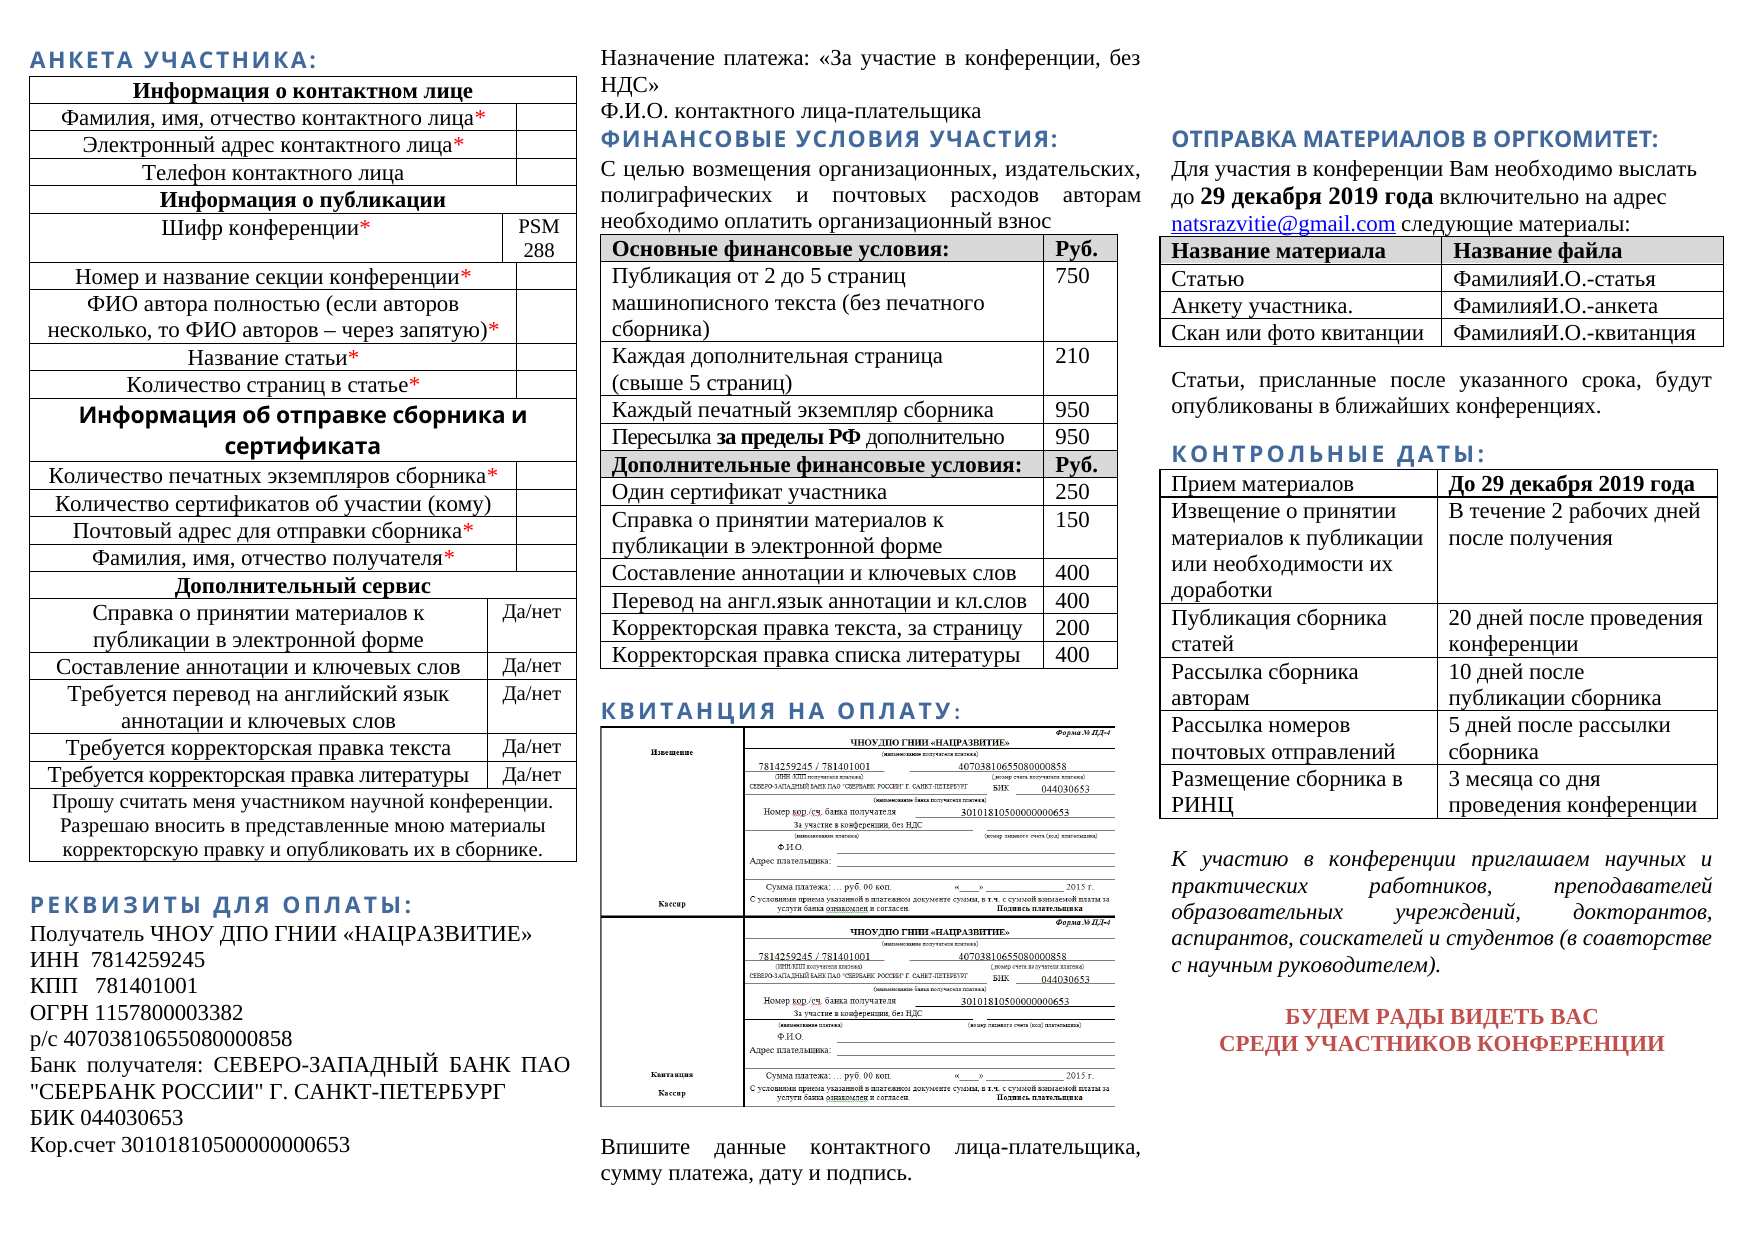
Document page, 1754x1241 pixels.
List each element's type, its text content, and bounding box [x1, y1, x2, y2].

table_cell [517, 131, 576, 158]
table_cell Рассылка сборника авторам [1161, 658, 1437, 710]
table_cell Пересылка за пределы РФ дополнительно [601, 424, 1043, 450]
table_cell ФИО автора полностью (если авторов несколько, то ФИО авторов – через запятую)* [30, 290, 516, 343]
table_cell [517, 263, 576, 289]
table_cell Перевод на англ.язык аннотации и кл.слов [601, 587, 1043, 613]
text БУДЕМ РАДЫ ВИДЕТЬ ВАС [1171, 1003, 1713, 1030]
table_cell 200 [1044, 614, 1117, 641]
table_cell Да/нет [488, 680, 576, 733]
table_cell Корректорская правка списка литературы [601, 642, 1043, 668]
table_cell [517, 104, 576, 130]
text ИНН 7814259245 [29, 946, 571, 972]
table_cell [517, 344, 576, 370]
text natsrazvitie@gmail.com следующие материалы: [1171, 210, 1713, 236]
table_cell 210 [1044, 342, 1117, 395]
table_cell Шифр конференции* [30, 214, 502, 262]
text Статьи, присланные после указанного срока, будут опубликованы в ближайших конференциях. [1171, 366, 1713, 419]
table_cell Размещение сборника в РИНЦ [1161, 765, 1437, 818]
table_cell Да/нет [488, 734, 576, 761]
table_header Прием материалов [1161, 470, 1437, 496]
table_cell ФамилияИ.О.-анкета [1442, 292, 1723, 318]
table_cell Дополнительные финансовые условия: [601, 451, 1043, 477]
table_header Руб. [1044, 235, 1117, 261]
table_cell Один сертификат участника [601, 478, 1043, 504]
text ОГРН 1157800003382 [29, 999, 571, 1025]
table_cell Информация о публикации [30, 186, 576, 213]
text Для участия в конференции Вам необходимо выслать до 29 декабря 2019 года включительно на адрес [1171, 155, 1713, 210]
table_cell 400 [1044, 587, 1117, 613]
table_cell 400 [1044, 642, 1117, 668]
table_cell Требуется корректорская правка текста [30, 734, 487, 761]
table_cell [517, 159, 576, 185]
table_cell Публикация от 2 до 5 страниц машинописного текста (без печатного сборника) [601, 262, 1043, 341]
table_cell [517, 517, 576, 543]
text Впишите данные контактного лица-плательщика, сумму платежа, дату и подпись. [600, 1133, 1142, 1185]
table_cell Извещение о принятии материалов к публикации или необходимости их доработки [1161, 498, 1437, 603]
text КОНТРОЛЬНЫЕ ДАТЫ: [1171, 438, 1713, 469]
table_cell Количество страниц в статье* [30, 371, 516, 398]
table_cell Справка о принятии материалов к публикации в электронной форме [30, 599, 487, 652]
table_cell Скан или фото квитанции [1161, 319, 1441, 346]
table_cell Требуется корректорская правка литературы [30, 762, 487, 788]
table_cell 20 дней после проведения конференции [1438, 604, 1717, 657]
text С целью возмещения организационных, издательских, полиграфических и почтовых расходов авторам необходимо оплатить организационный взнос [600, 155, 1142, 234]
text Ф.И.О. контактного лица-плательщика [600, 97, 1142, 123]
table_cell Каждая дополнительная страница (свыше 5 страниц) [601, 342, 1043, 395]
table_cell 950 [1044, 396, 1117, 422]
table_cell Информация об отправке сборника и сертификата [30, 399, 576, 461]
table_cell 400 [1044, 559, 1117, 586]
text БИК 044030653 [29, 1104, 571, 1131]
table_cell ФамилияИ.О.-статья [1442, 265, 1723, 291]
table_cell Составление аннотации и ключевых слов [30, 653, 487, 679]
table_cell 250 [1044, 478, 1117, 504]
text КВИТАНЦИЯ НА ОПЛАТУ: [600, 695, 1142, 727]
table_cell Дополнительный сервис [30, 572, 576, 598]
table_cell 3 месяца со дня проведения конференции [1438, 765, 1717, 818]
text р/с 40703810655080000858 [29, 1025, 571, 1052]
table_cell [517, 462, 576, 489]
text ФИНАНСОВЫЕ УСЛОВИЯ УЧАСТИЯ: [600, 123, 1142, 155]
table_cell Статью [1161, 265, 1441, 291]
text Банк получателя: СЕВЕРО-ЗАПАДНЫЙ БАНК ПАО "СБЕРБАНК РОССИИ" Г. САНКТ-ПЕТЕРБУРГ [29, 1052, 571, 1104]
text КПП 781401001 [29, 972, 571, 999]
table_cell Номер и название секции конференции* [30, 263, 516, 289]
table_cell [517, 290, 576, 343]
table_cell Количество печатных экземпляров сборника* [30, 462, 516, 489]
table_cell Справка о принятии материалов к публикации в электронной форме [601, 506, 1043, 558]
table_cell Фамилия, имя, отчество контактного лица* [30, 104, 516, 130]
table_cell Публикация сборника статей [1161, 604, 1437, 657]
table_cell 150 [1044, 506, 1117, 558]
text Получатель ЧНОУ ДПО ГНИИ «НАЦРАЗВИТИЕ» [29, 920, 571, 946]
table_cell Да/нет [488, 599, 576, 652]
table_header Название файла [1442, 237, 1723, 263]
table_header До 29 декабря 2019 года [1438, 470, 1717, 496]
table_cell Рассылка номеров почтовых отправлений [1161, 711, 1437, 764]
table_cell В течение 2 рабочих дней после получения [1438, 498, 1717, 603]
table_cell Да/нет [488, 762, 576, 788]
table_cell 950 [1044, 424, 1117, 450]
table_cell Да/нет [488, 653, 576, 679]
table_header Информация о контактном лице [30, 77, 576, 103]
table_cell [517, 490, 576, 516]
table_cell Электронный адрес контактного лица* [30, 131, 516, 158]
table_cell 5 дней после рассылки сборника [1438, 711, 1717, 764]
table_cell Название статьи* [30, 344, 516, 370]
picture [600, 726, 1115, 1107]
table_cell [517, 545, 576, 571]
table_cell Фамилия, имя, отчество получателя* [30, 545, 516, 571]
table_cell Прошу считать меня участником научной конференции. Разрешаю вносить в представленные мною материалы корректорскую правку и опубликовать их в сборнике. [30, 789, 576, 861]
table_cell PSM 288 [503, 214, 576, 262]
text СРЕДИ УЧАСТНИКОВ КОНФЕРЕНЦИИ [1171, 1030, 1713, 1056]
table_cell Количество сертификатов об участии (кому) [30, 490, 516, 516]
text ОТПРАВКА МАТЕРИАЛОВ В ОРГКОМИТЕТ: [1171, 123, 1713, 155]
text К участию в конференции приглашаем научных и практических работников, преподавателей образовательных учреждений, докторантов, аспирантов, соискателей и студентов (в соавторстве с научным руководителем). [1171, 845, 1713, 977]
table_cell ФамилияИ.О.-квитанция [1442, 319, 1723, 346]
table_cell 750 [1044, 262, 1117, 341]
table_cell Руб. [1044, 451, 1117, 477]
table_cell Телефон контактного лица [30, 159, 516, 185]
table_cell [517, 371, 576, 398]
text Назначение платежа: «За участие в конференции, без НДС» [600, 44, 1142, 97]
text АНКЕТА УЧАСТНИКА: [29, 44, 571, 76]
table_cell Корректорская правка текста, за страницу [601, 614, 1043, 641]
table_cell Почтовый адрес для отправки сборника* [30, 517, 516, 543]
text РЕКВИЗИТЫ ДЛЯ ОПЛАТЫ: [29, 888, 571, 920]
table_cell 10 дней после публикации сборника [1438, 658, 1717, 710]
table_cell Анкету участника. [1161, 292, 1441, 318]
table_cell Составление аннотации и ключевых слов [601, 559, 1043, 586]
table_cell Каждый печатный экземпляр сборника [601, 396, 1043, 422]
table_header Название материала [1161, 237, 1441, 263]
text Кор.счет 30101810500000000653 [29, 1131, 571, 1157]
table_cell Требуется перевод на английский язык аннотации и ключевых слов [30, 680, 487, 733]
table_header Основные финансовые условия: [601, 235, 1043, 261]
